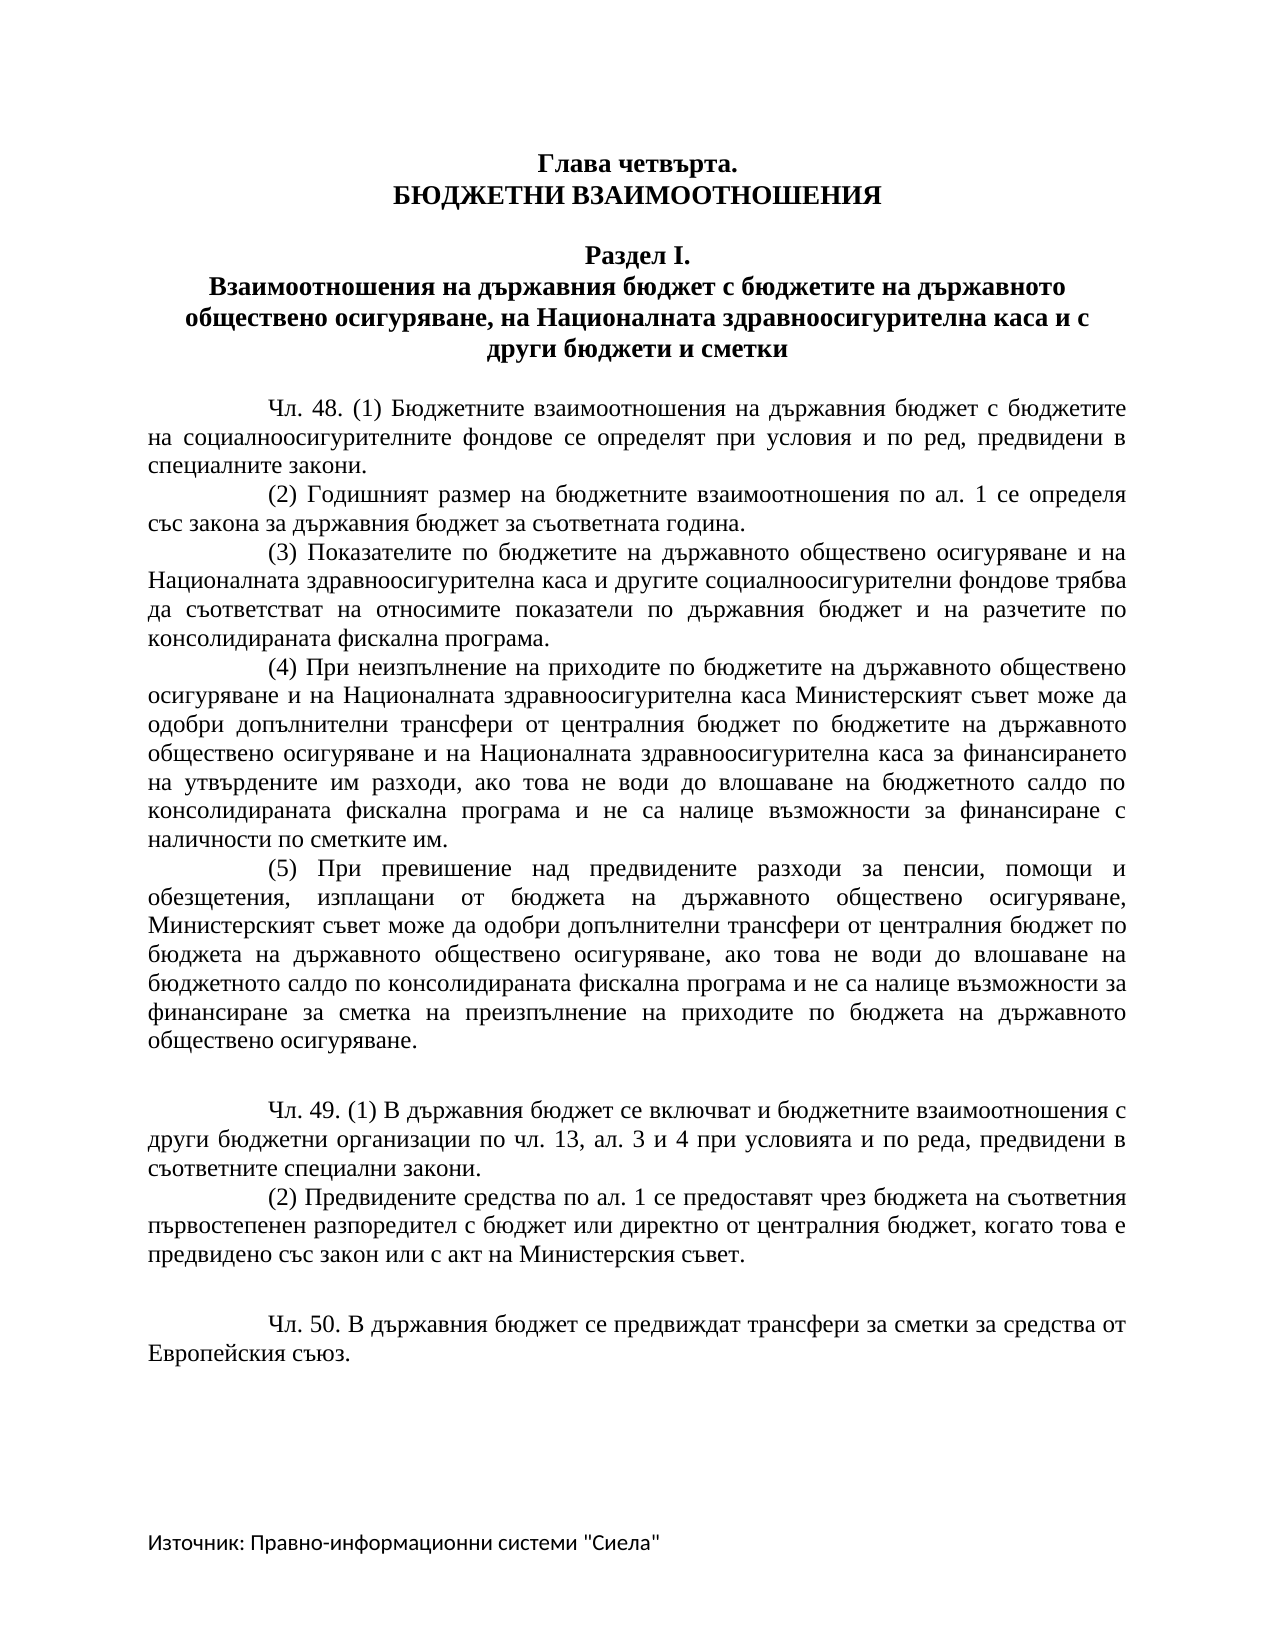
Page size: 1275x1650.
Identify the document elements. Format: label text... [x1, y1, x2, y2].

text (2) Предвидените средства по ал. 1 се предоставят чрез бюджета на съответния първостепенен разпоредител с бюджет или директно от централния бюджет, когато това е предвидено със закон или с акт на Министерския съвет. [148, 1182, 1127, 1268]
text Глава четвърта. БЮДЖЕТНИ ВЗАИМООТНОШЕНИЯ [148, 148, 1127, 210]
text (4) При неизпълнение на приходите по бюджетите на държавното обществено осигуряване и на Националната здравноосигурителна каса Министерският съвет може да одобри допълнителни трансфери от централния бюджет по бюджетите на държавното обществено осигуряване и на Националната здравноосигурителна каса за финансирането на утвърдените им разходи, ако това не води до влошаване на бюджетното салдо по консолидираната фискална програма и не са налице възможности за финансиране с наличности по сметките им. [148, 652, 1127, 853]
text Чл. 50. В държавния бюджет се предвиждат трансфери за сметки за средства от Европейския съюз. [148, 1309, 1127, 1367]
text (3) Показателите по бюджетите на държавното обществено осигуряване и на Националната здравноосигурителна каса и другите социалноосигурителни фондове трябва да съответстват на относимите показатели по държавния бюджет и на разчетите по консолидираната фискална програма. [148, 537, 1127, 652]
text (2) Годишният размер на бюджетните взаимоотношения по ал. 1 се определя със закона за държавния бюджет за съответната година. [148, 479, 1127, 537]
text Чл. 49. (1) В държавния бюджет се включват и бюджетните взаимоотношения с други бюджетни организации по чл. 13, ал. 3 и 4 при условията и по реда, предвидени в съответните специални закони. [148, 1095, 1127, 1182]
text (5) При превишение над предвидените разходи за пенсии, помощи и обезщетения, изплащани от бюджета на държавното обществено осигуряване, Министерският съвет може да одобри допълнителни трансфери от централния бюджет по бюджета на държавното обществено осигуряване, ако това не води до влошаване на бюджетното салдо по консолидираната фискална програма и не са налице възможности за финансиране за сметка на преизпълнение на приходите по бюджета на държавното обществено осигуряване. [148, 853, 1127, 1054]
text Чл. 48. (1) Бюджетните взаимоотношения на държавния бюджет с бюджетите на социалноосигурителните фондове се определят при условия и по ред, предвидени в специалните закони. [148, 393, 1127, 479]
text Раздел I. Взаимоотношения на държавния бюджет с бюджетите на държавното обществено осигуряване, на Националната здравноосигурителна каса и с други бюджети и сметки [148, 239, 1127, 364]
